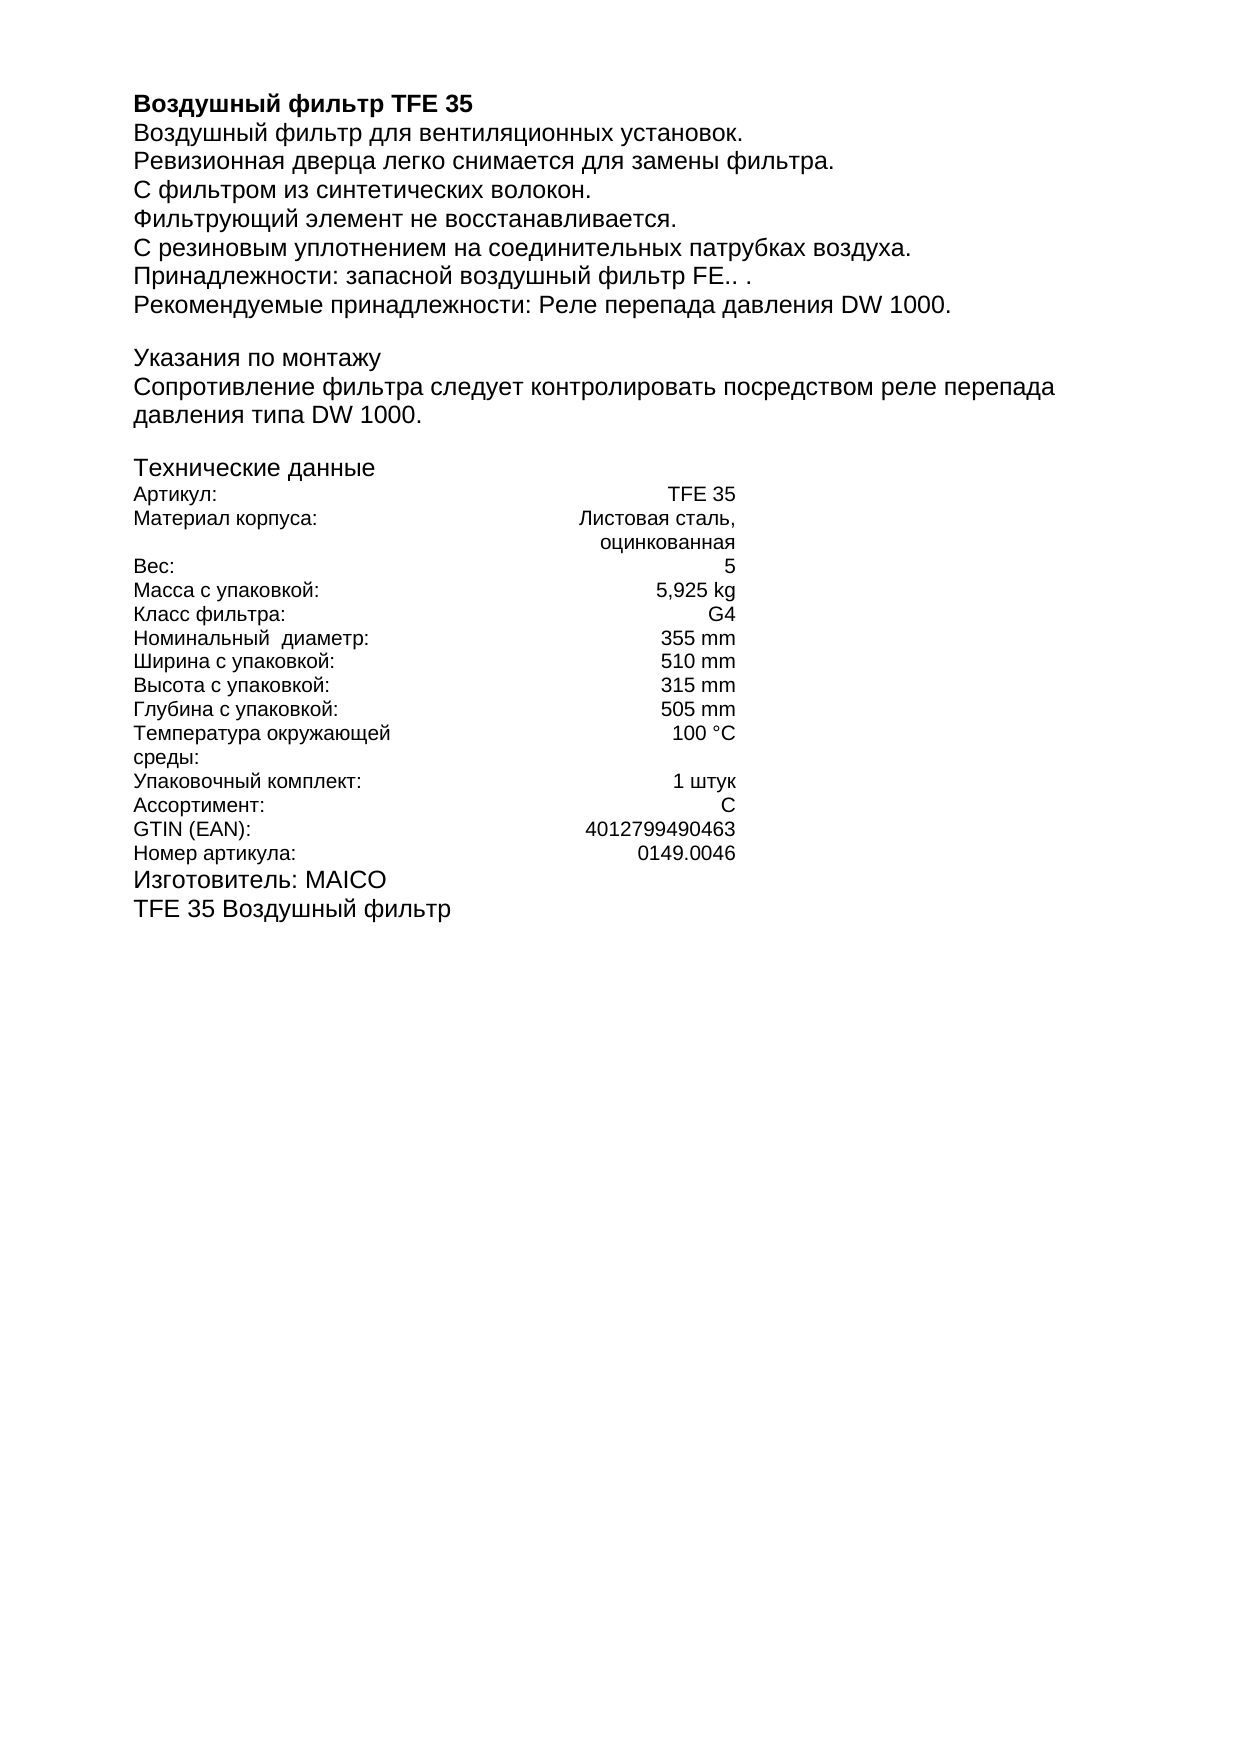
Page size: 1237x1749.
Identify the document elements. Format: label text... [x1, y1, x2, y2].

table_cell Номинальный диаметр: [122, 625, 434, 649]
table_cell 315 mm [434, 673, 747, 697]
text С фильтром из синтетических волокон. [133, 175, 1148, 204]
table_cell Материал корпуса: [122, 506, 434, 553]
table_cell Листовая сталь, оцинкованная [434, 506, 747, 553]
text Воздушный фильтр для вентиляционных установок. [133, 117, 1148, 146]
table_header Артикул: [122, 482, 434, 506]
table_cell Глубина с упаковкой: [122, 697, 434, 721]
table_cell 510 mm [434, 649, 747, 673]
text Указания по монтажу [133, 343, 1148, 371]
text С резиновым уплотнением на соединительных патрубках воздуха. [133, 232, 1148, 261]
table_cell 5,925 kg [434, 578, 747, 601]
table_cell C [434, 793, 747, 817]
table_cell Масса с упаковкой: [122, 578, 434, 601]
table_cell Класс фильтра: [122, 601, 434, 625]
text Рекомендуемые принадлежности: Реле перепада давления DW 1000. [133, 290, 1148, 319]
text Фильтрующий элемент не восстанавливается. [133, 204, 1148, 232]
table_cell Температура окружающей среды: [122, 721, 434, 769]
table_cell 505 mm [434, 697, 747, 721]
text TFE 35 Воздушный фильтр [133, 894, 1148, 922]
table_cell Ширина с упаковкой: [122, 649, 434, 673]
table_cell 1 штук [434, 769, 747, 793]
table_cell G4 [434, 601, 747, 625]
table_header TFE 35 [434, 482, 747, 506]
table_cell Номер артикула: [122, 841, 434, 865]
text Технические данные [133, 453, 1148, 482]
table_cell 355 mm [434, 625, 747, 649]
table_cell 100 °C [434, 721, 747, 769]
table_cell Высота с упаковкой: [122, 673, 434, 697]
table_cell GTIN (EAN): [122, 817, 434, 841]
text Изготовитель: MAICO [133, 865, 1148, 894]
table_cell Упаковочный комплект: [122, 769, 434, 793]
table_cell Вес: [122, 554, 434, 577]
text Воздушный фильтр TFE 35 [133, 89, 1148, 117]
text Принадлежности: запасной воздушный фильтр FЕ.. . [133, 261, 1148, 290]
text Сопротивление фильтра следует контролировать посредством реле перепада давления типа DW 1000. [133, 371, 1148, 429]
table_cell Ассортимент: [122, 793, 434, 817]
table_cell 5 [434, 554, 747, 577]
table_cell 4012799490463 [434, 817, 747, 841]
text Ревизионная дверца легко снимается для замены фильтра. [133, 146, 1148, 175]
table_cell 0149.0046 [434, 841, 747, 865]
